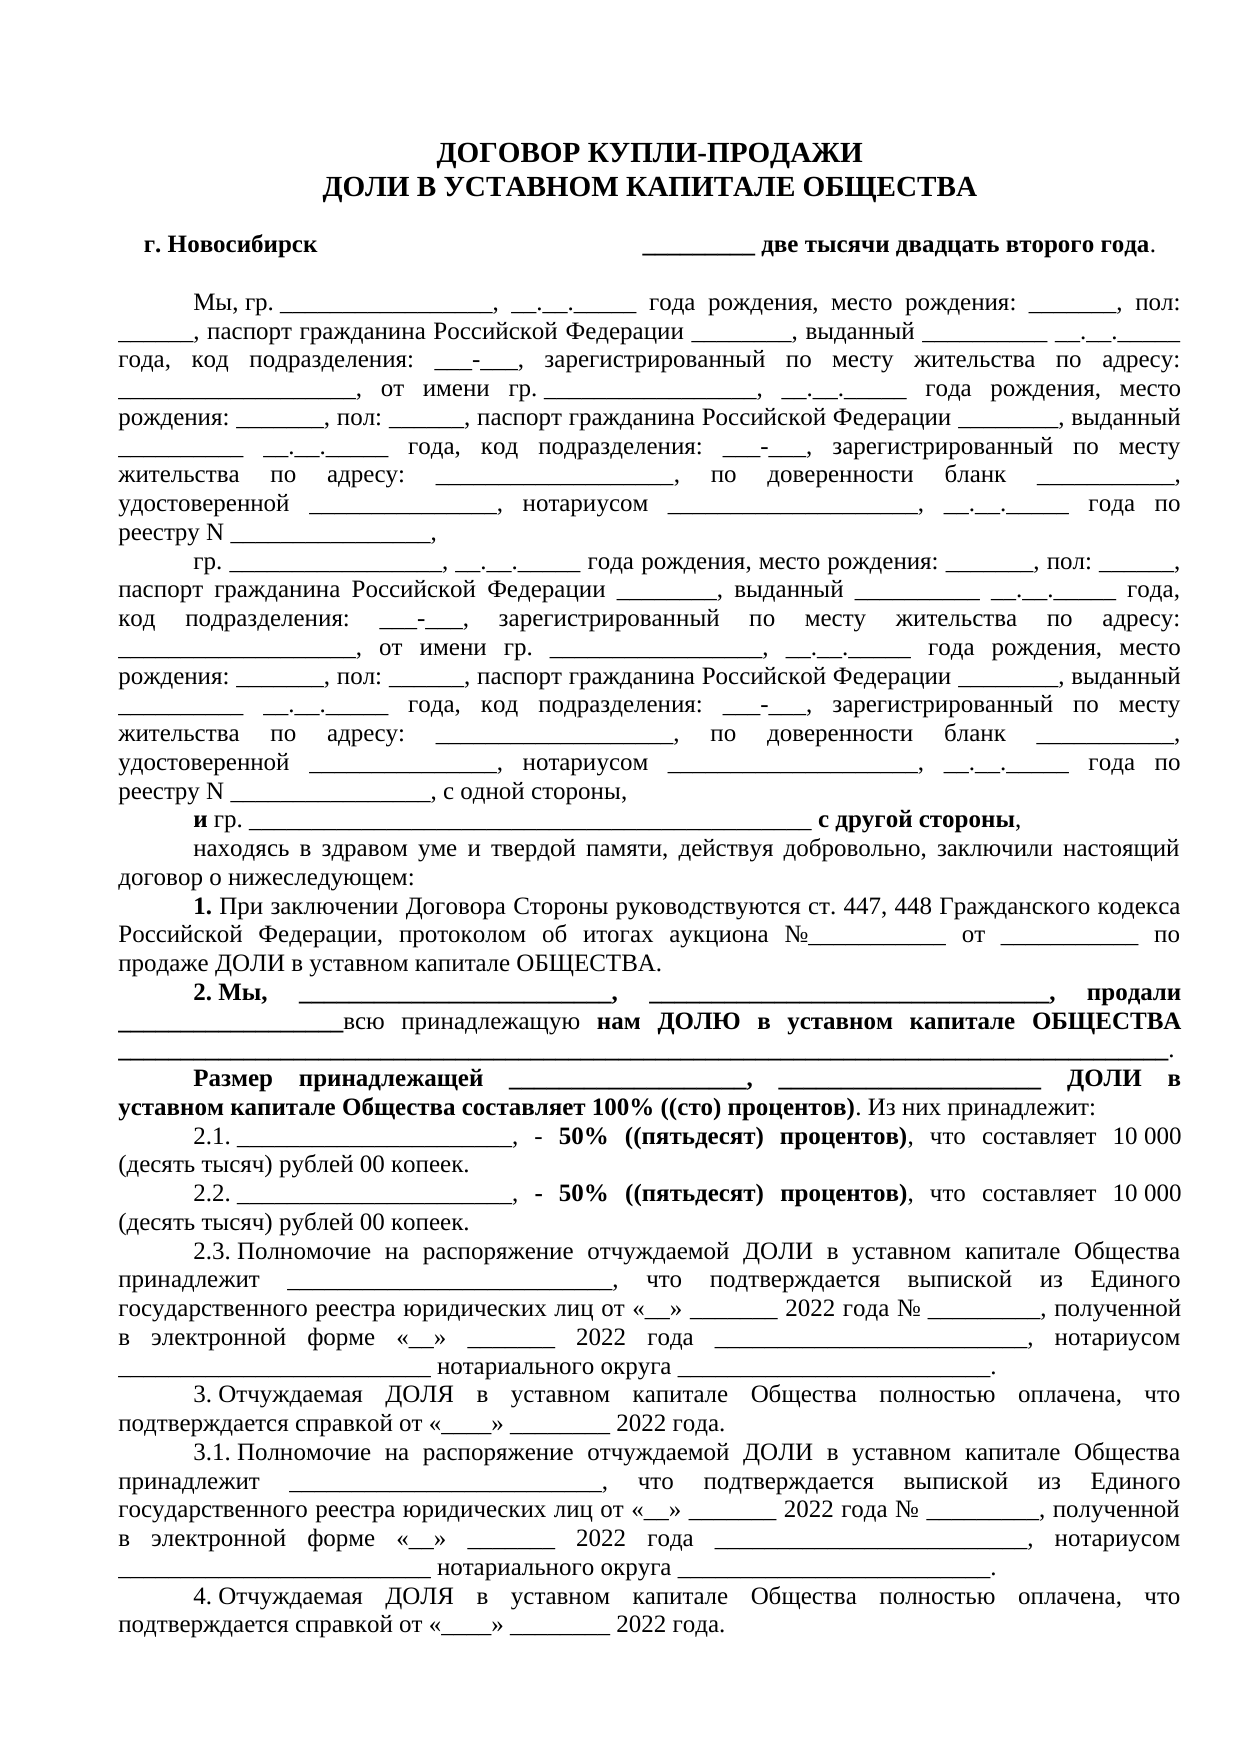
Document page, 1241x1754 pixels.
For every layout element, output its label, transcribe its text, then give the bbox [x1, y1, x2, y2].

text 2.3. Полномочие на распоряжение отчуждаемой ДОЛИ в уставном капитале Общества принадлежит __________________________, что подтверждается выпиской из Единого государственного реестра юридических лиц от «__» _______ 2022 года № _________, полученной в электронной форме «__» _______ 2022 года _________________________, нотариусом _________________________ нотариального округа _________________________. [118, 1236, 1181, 1379]
text 3. Отчуждаемая ДОЛЯ в уставном капитале Общества полностью оплачена, что подтверждается справкой от «____» ________ 2022 года. [118, 1379, 1181, 1437]
text 2. Мы, _________________________, ________________________________, продали __________________всю принадлежащую нам ДОЛЮ в уставном капитале ОБЩЕСТВА ____________________________________________________________________________________. [118, 977, 1181, 1063]
text 3.1. Полномочие на распоряжение отчуждаемой ДОЛИ в уставном капитале Общества принадлежит _________________________, что подтверждается выпиской из Единого государственного реестра юридических лиц от «__» _______ 2022 года № _________, полученной в электронной форме «__» _______ 2022 года _________________________, нотариусом _________________________ нотариального округа _________________________. [118, 1437, 1181, 1581]
text ДОГОВОР КУПЛИ-ПРОДАЖИ ДОЛИ В УСТАВНОМ КАПИТАЛЕ ОБЩЕСТВА [118, 135, 1181, 202]
text находясь в здравом уме и твердой памяти, действуя добровольно, заключили настоящий договор о нижеследующем: [118, 833, 1181, 891]
text 4. Отчуждаемая ДОЛЯ в уставном капитале Общества полностью оплачена, что подтверждается справкой от «____» ________ 2022 года. [118, 1581, 1181, 1638]
text Мы, гр. _________________, __.__._____ года рождения, место рождения: _______, пол: ______, паспорт гражданина Российской Федерации ________, выданный __________ __.__._____ года, код подразделения: ___-___, зарегистрированный по месту жительства по адресу: ___________________, от имени гр. _________________, __.__._____ года рождения, место рождения: _______, пол: ______, паспорт гражданина Российской Федерации ________, выданный __________ __.__._____ года, код подразделения: ___-___, зарегистрированный по месту жительства по адресу: ___________________, по доверенности бланк ___________, удостоверенной _______________, нотариусом ____________________, __.__._____ года по реестру N ________________, [118, 287, 1181, 546]
text и гр. _____________________________________________ с другой стороны, [118, 804, 1181, 833]
text 2.1. ______________________, - 50% ((пятьдесят) процентов), что составляет 10 000 (десять тысяч) рублей 00 копеек. [118, 1121, 1181, 1178]
text 2.2. ______________________, - 50% ((пятьдесят) процентов), что составляет 10 000 (десять тысяч) рублей 00 копеек. [118, 1178, 1181, 1236]
text Размер принадлежащей ___________________, _____________________ ДОЛИ в уставном капитале Общества составляет 100% ((сто) процентов). Из них принадлежит: [118, 1063, 1181, 1121]
text г. Новосибирск _________ две тысячи двадцать второго года. [118, 229, 1181, 258]
text гр. _________________, __.__._____ года рождения, место рождения: _______, пол: ______, паспорт гражданина Российской Федерации ________, выданный __________ __.__._____ года, код подразделения: ___-___, зарегистрированный по месту жительства по адресу: ___________________, от имени гр. _________________, __.__._____ года рождения, место рождения: _______, пол: ______, паспорт гражданина Российской Федерации ________, выданный __________ __.__._____ года, код подразделения: ___-___, зарегистрированный по месту жительства по адресу: ___________________, по доверенности бланк ___________, удостоверенной _______________, нотариусом ____________________, __.__._____ года по реестру N ________________, с одной стороны, [118, 546, 1181, 804]
text 1. При заключении Договора Стороны руководствуются ст. 447, 448 Гражданского кодекса Российской Федерации, протоколом об итогах аукциона №___________ от ___________ по продаже ДОЛИ в уставном капитале ОБЩЕСТВА. [118, 891, 1181, 977]
